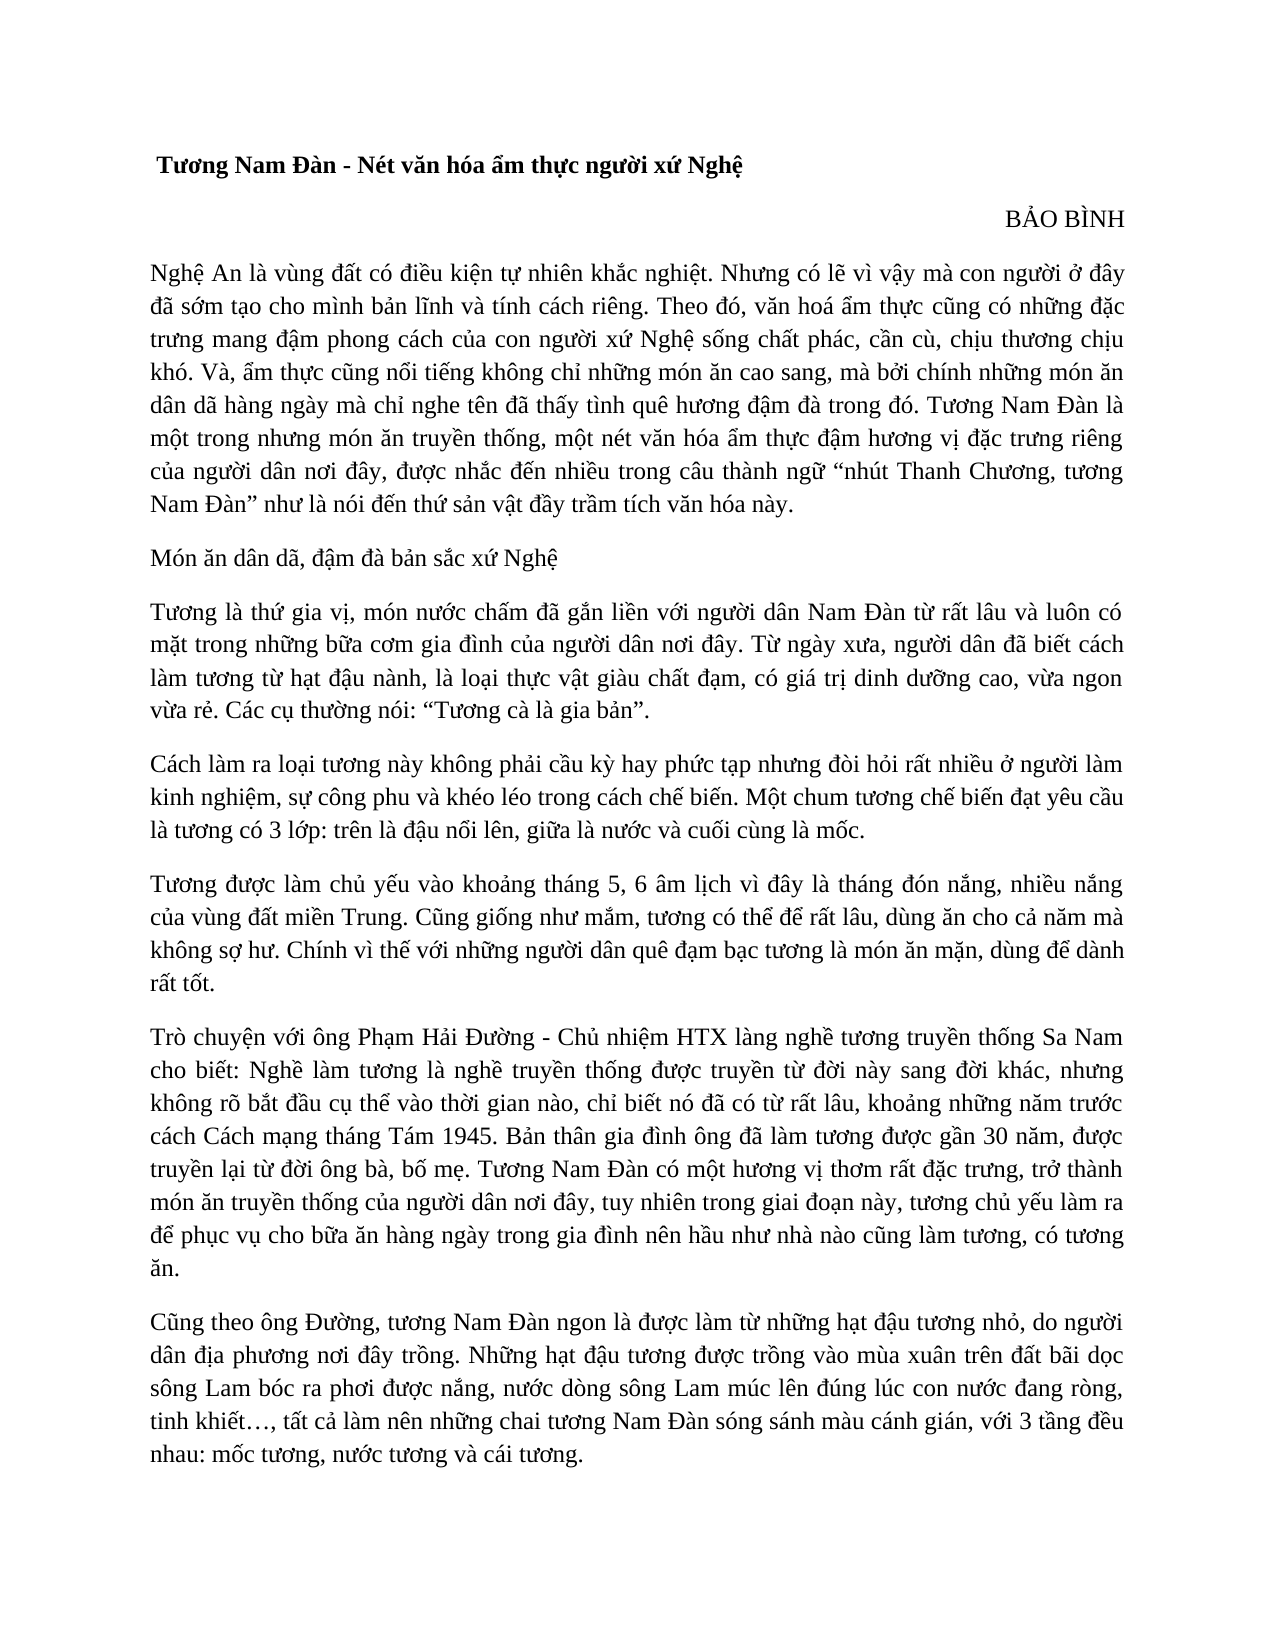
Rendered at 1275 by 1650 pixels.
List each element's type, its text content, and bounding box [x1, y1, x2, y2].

text Trò chuyện với ông Phạm Hải Đường - Chủ nhiệm HTX làng nghề tương truyền thống Sa Nam cho biết: Nghề làm tương là nghề truyền thống được truyền từ đời này sang đời khác, nhưng không rõ bắt đầu cụ thể vào thời gian nào, chỉ biết nó đã có từ rất lâu, khoảng những năm trước cách Cách mạng tháng Tám 1945. Bản thân gia đình ông đã làm tương được gần 30 năm, được truyền lại từ đời ông bà, bố mẹ. Tương Nam Đàn có một hương vị thơm rất đặc trưng, trở thành món ăn truyền thống của người dân nơi đây, tuy nhiên trong giai đoạn này, tương chủ yếu làm ra để phục vụ cho bữa ăn hàng ngày trong gia đình nên hầu như nhà nào cũng làm tương, có tương ăn. [150, 1022, 1125, 1282]
text Cũng theo ông Đường, tương Nam Đàn ngon là được làm từ những hạt đậu tương nhỏ, do người dân địa phương nơi đây trồng. Những hạt đậu tương được trồng vào mùa xuân trên đất bãi dọc sông Lam bóc ra phơi được nắng, nước dòng sông Lam múc lên đúng lúc con nước đang ròng, tinh khiết…, tất cả làm nên những chai tương Nam Đàn sóng sánh màu cánh gián, với 3 tầng đều nhau: mốc tương, nước tương và cái tương. [150, 1307, 1125, 1468]
text Món ăn dân dã, đậm đà bản sắc xứ Nghệ [150, 543, 1125, 571]
text Tương Nam Đàn - Nét văn hóa ẩm thực người xứ Nghệ [150, 150, 1125, 179]
text Tương được làm chủ yếu vào khoảng tháng 5, 6 âm lịch vì đây là tháng đón nắng, nhiều nắng của vùng đất miền Trung. Cũng giống như mắm, tương có thể để rất lâu, dùng ăn cho cả năm mà không sợ hư. Chính vì thế với những người dân quê đạm bạc tương là món ăn mặn, dùng để dành rất tốt. [150, 869, 1125, 997]
text Tương là thứ gia vị, món nước chấm đã gắn liền với người dân Nam Đàn từ rất lâu và luôn có mặt trong những bữa cơm gia đình của người dân nơi đây. Từ ngày xưa, người dân đã biết cách làm tương từ hạt đậu nành, là loại thực vật giàu chất đạm, có giá trị dinh dưỡng cao, vừa ngon vừa rẻ. Các cụ thường nói: “Tương cà là gia bản”. [150, 597, 1125, 724]
text Nghệ An là vùng đất có điều kiện tự nhiên khắc nghiệt. Nhưng có lẽ vì vậy mà con người ở đây đã sớm tạo cho mình bản lĩnh và tính cách riêng. Theo đó, văn hoá ẩm thực cũng có những đặc trưng mang đậm phong cách của con người xứ Nghệ sống chất phác, cần cù, chịu thương chịu khó. Và, ẩm thực cũng nổi tiếng không chỉ những món ăn cao sang, mà bởi chính những món ăn dân dã hàng ngày mà chỉ nghe tên đã thấy tình quê hương đậm đà trong đó. Tương Nam Đàn là một trong nhưng món ăn truyền thống, một nét văn hóa ẩm thực đậm hương vị đặc trưng riêng của người dân nơi đây, được nhắc đến nhiều trong câu thành ngữ “nhút Thanh Chương, tương Nam Đàn” như là nói đến thứ sản vật đầy trầm tích văn hóa này. [150, 258, 1125, 518]
text Cách làm ra loại tương này không phải cầu kỳ hay phức tạp nhưng đòi hỏi rất nhiều ở người làm kinh nghiệm, sự công phu và khéo léo trong cách chế biến. Một chum tương chế biến đạt yêu cầu là tương có 3 lớp: trên là đậu nổi lên, giữa là nước và cuối cùng là mốc. [150, 749, 1125, 844]
text BẢO BÌNH [150, 204, 1125, 233]
